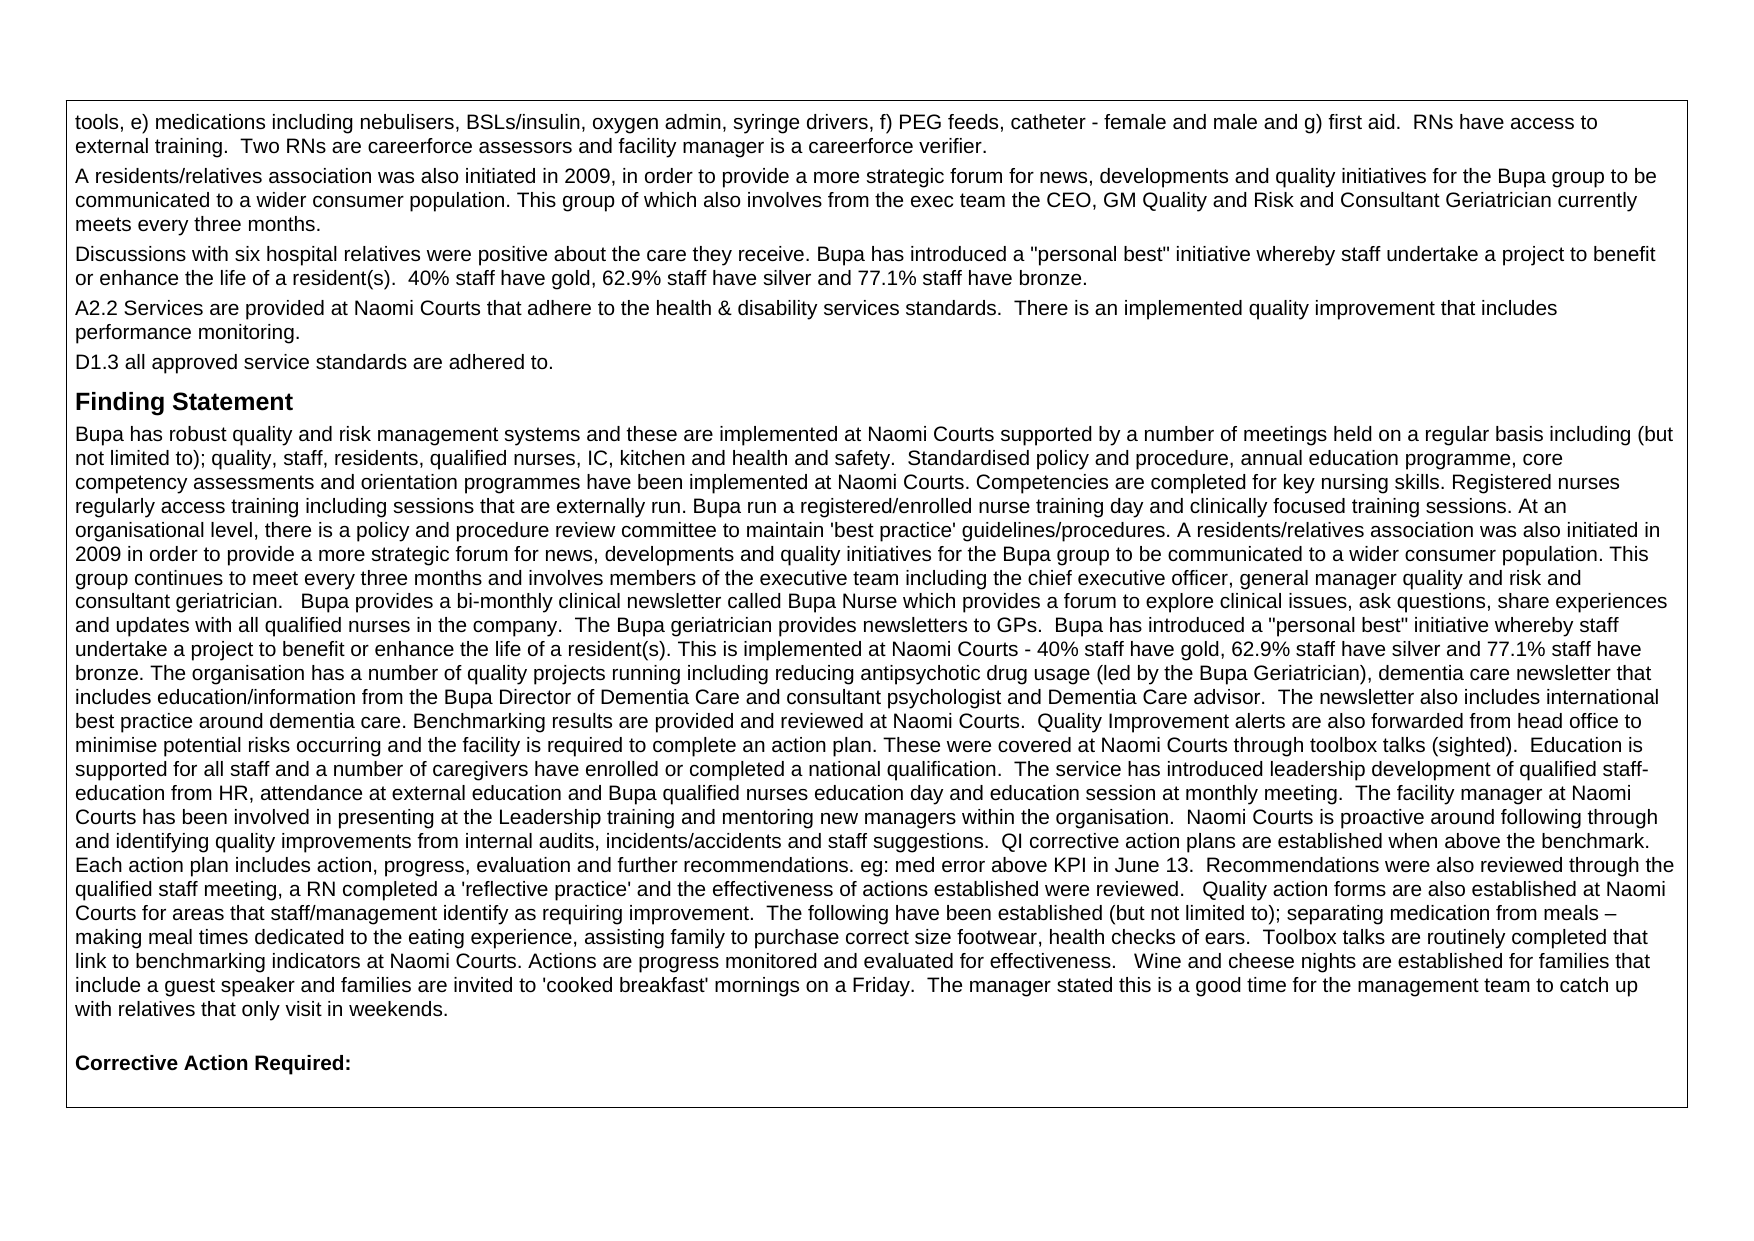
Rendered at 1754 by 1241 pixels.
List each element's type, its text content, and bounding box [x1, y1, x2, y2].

text A residents/relatives association was also initiated in 2009, in order to provide a more strategic forum for news, developments and quality initiatives for the Bupa group to be communicated to a wider consumer population. This group of which also involves from the exec team the CEO, GM Quality and Risk and Consultant Geriatrician currently meets every three months. [67, 154, 1687, 232]
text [67, 101, 1687, 154]
text Finding Statement [67, 377, 1687, 412]
text Corrective Action Required: [75, 1051, 1679, 1075]
text D1.3 all approved service standards are adhered to. [67, 341, 1687, 374]
text A2.2 Services are provided at Naomi Courts that adhere to the health & disability services standards. There is an implemented quality improvement that includes performance monitoring. [67, 287, 1687, 341]
text Discussions with six hospital relatives were positive about the care they receive. Bupa has introduced a "personal best" initiative whereby staff undertake a project to benefit or enhance the life of a resident(s). 40% staff have gold, 62.9% staff have silver and 77.1% staff have bronze. [67, 232, 1687, 287]
text Bupa has robust quality and risk management systems and these are implemented at Naomi Courts supported by a number of meetings held on a regular basis including (but not limited to); quality, staff, residents, qualified nurses, IC, kitchen and health and safety. Standardised policy and procedure, annual education programme, core competency assessments and orientation programmes have been implemented at Naomi Courts. Competencies are completed for key nursing skills. Registered nurses regularly access training including sessions that are externally run. Bupa run a registered/enrolled nurse training day and clinically focused training sessions. At an organisational level, there is a policy and procedure review committee to maintain 'best practice' guidelines/procedures. A residents/relatives association was also initiated in 2009 in order to provide a more strategic forum for news, developments and quality initiatives for the Bupa group to be communicated to a wider consumer population. This group continues to meet every three months and involves members of the executive team including the chief executive officer, general manager quality and risk and consultant geriatrician. Bupa provides a bi-monthly clinical newsletter called Bupa Nurse which provides a forum to explore clinical issues, ask questions, share experiences and updates with all qualified nurses in the company. The Bupa geriatrician provides newsletters to GPs. Bupa has introduced a "personal best" initiative whereby staff undertake a project to benefit or enhance the life of a resident(s). This is implemented at Naomi Courts - 40% staff have gold, 62.9% staff have silver and 77.1% staff have bronze. The organisation has a number of quality projects running including reducing antipsychotic drug usage (led by the Bupa Geriatrician), dementia care newsletter that includes education/information from the Bupa Director of Dementia Care and consultant psychologist and Dementia Care advisor. The newsletter also includes international best practice around dementia care. Benchmarking results are provided and reviewed at Naomi Courts. Quality Improvement alerts are also forwarded from head office to minimise potential risks occurring and the facility is required to complete an action plan. These were covered at Naomi Courts through toolbox talks (sighted). Education is supported for all staff and a number of caregivers have enrolled or completed a national qualification. The service has introduced leadership development of qualified staff- education from HR, attendance at external education and Bupa qualified nurses education day and education session at monthly meeting. The facility manager at Naomi Courts has been involved in presenting at the Leadership training and mentoring new managers within the organisation. Naomi Courts is proactive around following through and identifying quality improvements from internal audits, incidents/accidents and staff suggestions. QI corrective action plans are established when above the benchmark. Each action plan includes action, progress, evaluation and further recommendations. eg: med error above KPI in June 13. Recommendations were also reviewed through the qualified staff meeting, a RN completed a 'reflective practice' and the effectiveness of actions established were reviewed. Quality action forms are also established at Naomi Courts for areas that staff/management identify as requiring improvement. The following have been established (but not limited to); separating medication from meals – making meal times dedicated to the eating experience, assisting family to purchase correct size footwear, health checks of ears. Toolbox talks are routinely completed that link to benchmarking indicators at Naomi Courts. Actions are progress monitored and evaluated for effectiveness. Wine and cheese nights are established for families that include a guest speaker and families are invited to 'cooked breakfast' mornings on a Friday. The manager stated this is a good time for the management team to catch up with relatives that only visit in weekends. [67, 412, 1687, 1021]
